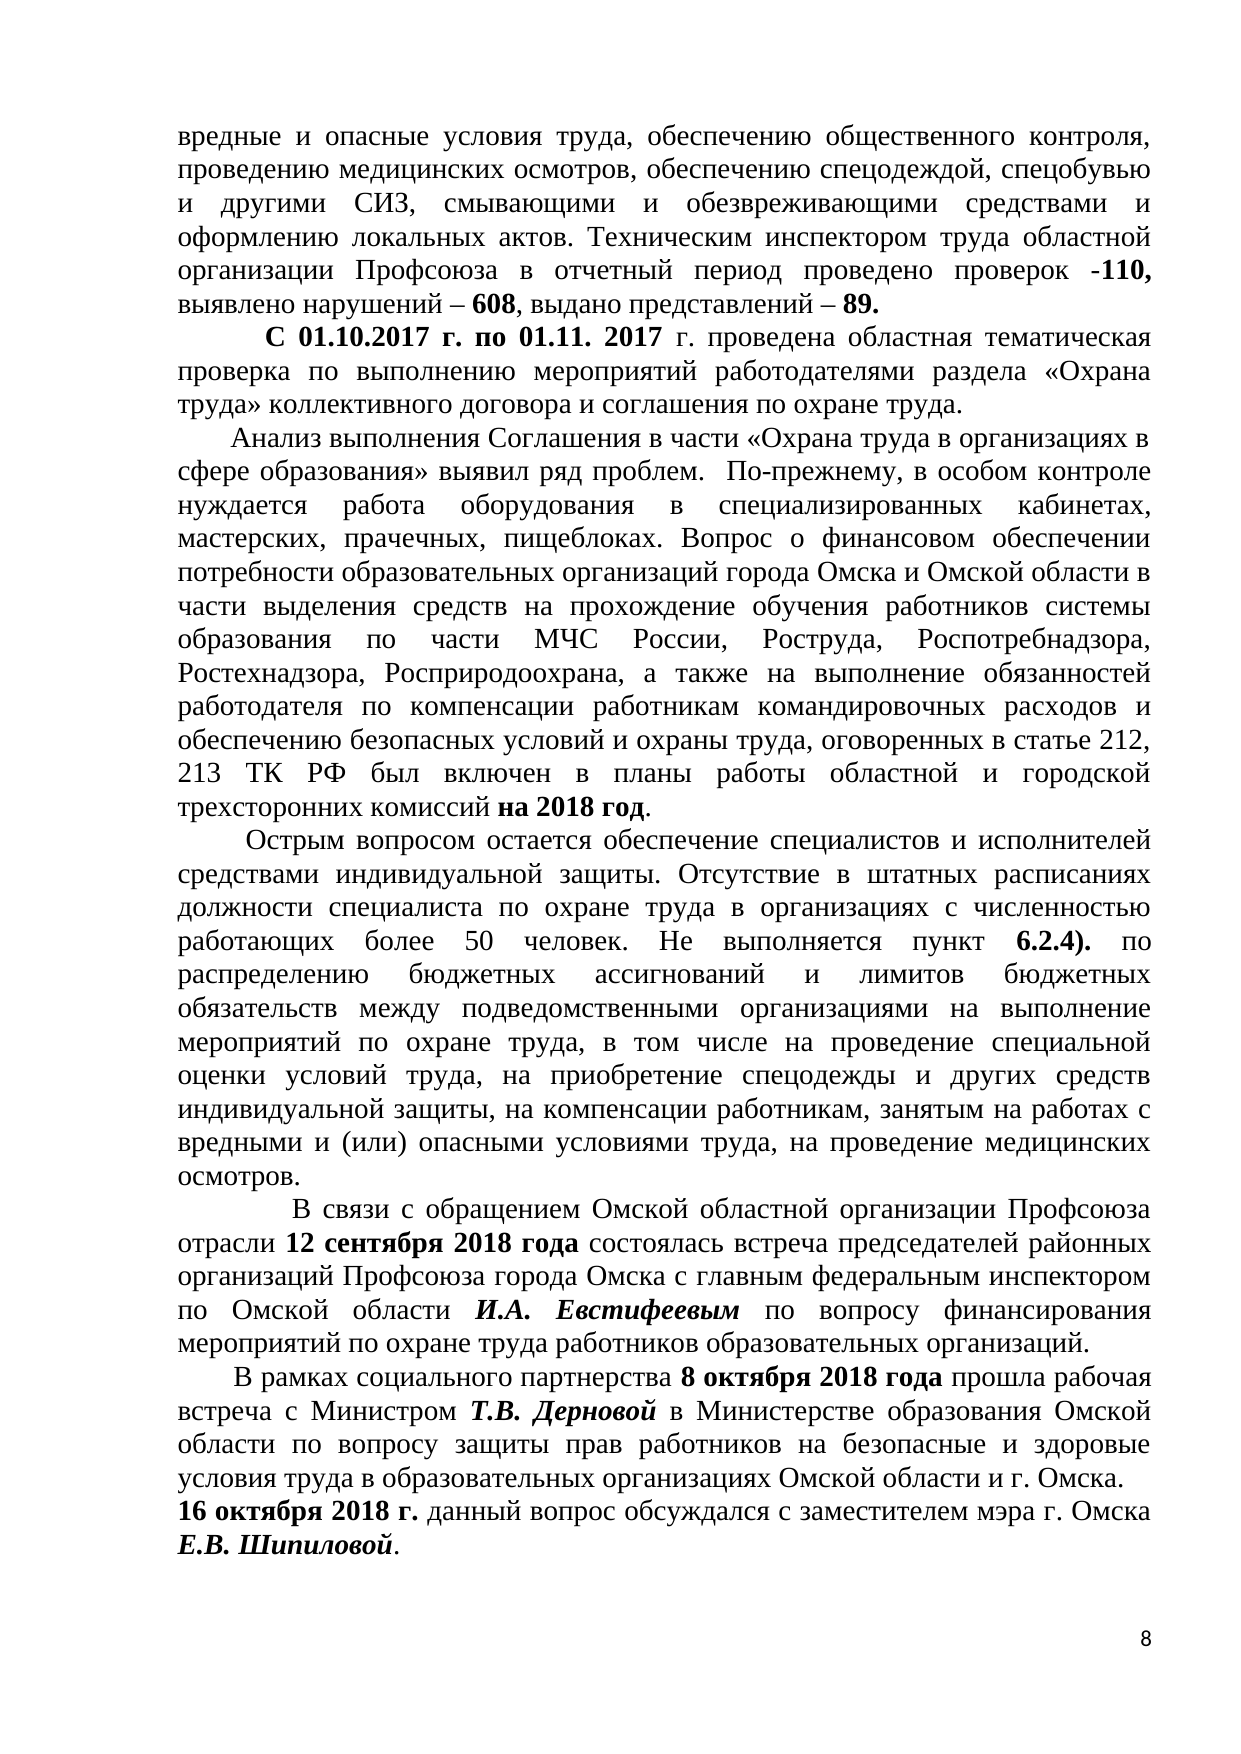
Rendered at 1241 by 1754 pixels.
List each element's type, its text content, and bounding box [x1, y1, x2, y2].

list В рамках социального партнерства 8 октября 2018 года прошла рабочая встреча с Министром Т.В. Дерновой в Министерстве образования Омской области по вопросу защиты прав работников на безопасные и здоровые условия труда в образовательных организациях Омской области и г. Омска. [177, 1359, 1152, 1493]
text Анализ выполнения Соглашения в части «Охрана труда в организациях в сфере образования» выявил ряд проблем. По-прежнему, в особом контроле нуждается работа оборудования в специализированных кабинетах, мастерских, прачечных, пищеблоках. Вопрос о финансовом обеспечении потребности образовательных организаций города Омска и Омской области в части выделения средств на прохождение обучения работников системы образования по части МЧС России, Роструда, Роспотребнадзора, Ростехнадзора, Росприродоохрана, а также на выполнение обязанностей работодателя по компенсации работникам командировочных расходов и обеспечению безопасных условий и охраны труда, оговоренных в статье 212, 213 ТК РФ был включен в планы работы областной и городской трехсторонних комиссий на 2018 год. [177, 420, 1152, 822]
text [177, 118, 1152, 319]
list 16 октября 2018 г. данный вопрос обсуждался с заместителем мэра г. Омска Е.В. Шипиловой. [177, 1493, 1152, 1560]
text С 01.10.2017 г. по 01.11. 2017 г. проведена областная тематическая проверка по выполнению мероприятий работодателями раздела «Охрана труда» коллективного договора и соглашения по охране труда. [177, 319, 1152, 420]
text Острым вопросом остается обеспечение специалистов и исполнителей средствами индивидуальной защиты. Отсутствие в штатных расписаниях должности специалиста по охране труда в организациях с численностью работающих более 50 человек. Не выполняется пункт 6.2.4). по распределению бюджетных ассигнований и лимитов бюджетных обязательств между подведомственными организациями на выполнение мероприятий по охране труда, в том числе на проведение специальной оценки условий труда, на приобретение спецодежды и других средств индивидуальной защиты, на компенсации работникам, занятым на работах с вредными и (или) опасными условиями труда, на проведение медицинских осмотров. [177, 822, 1152, 1191]
list В связи с обращением Омской областной организации Профсоюза отрасли 12 сентября 2018 года состоялась встреча председателей районных организаций Профсоюза города Омска с главным федеральным инспектором по Омской области И.А. Евстифеевым по вопросу финансирования мероприятий по охране труда работников образовательных организаций. [177, 1191, 1152, 1359]
